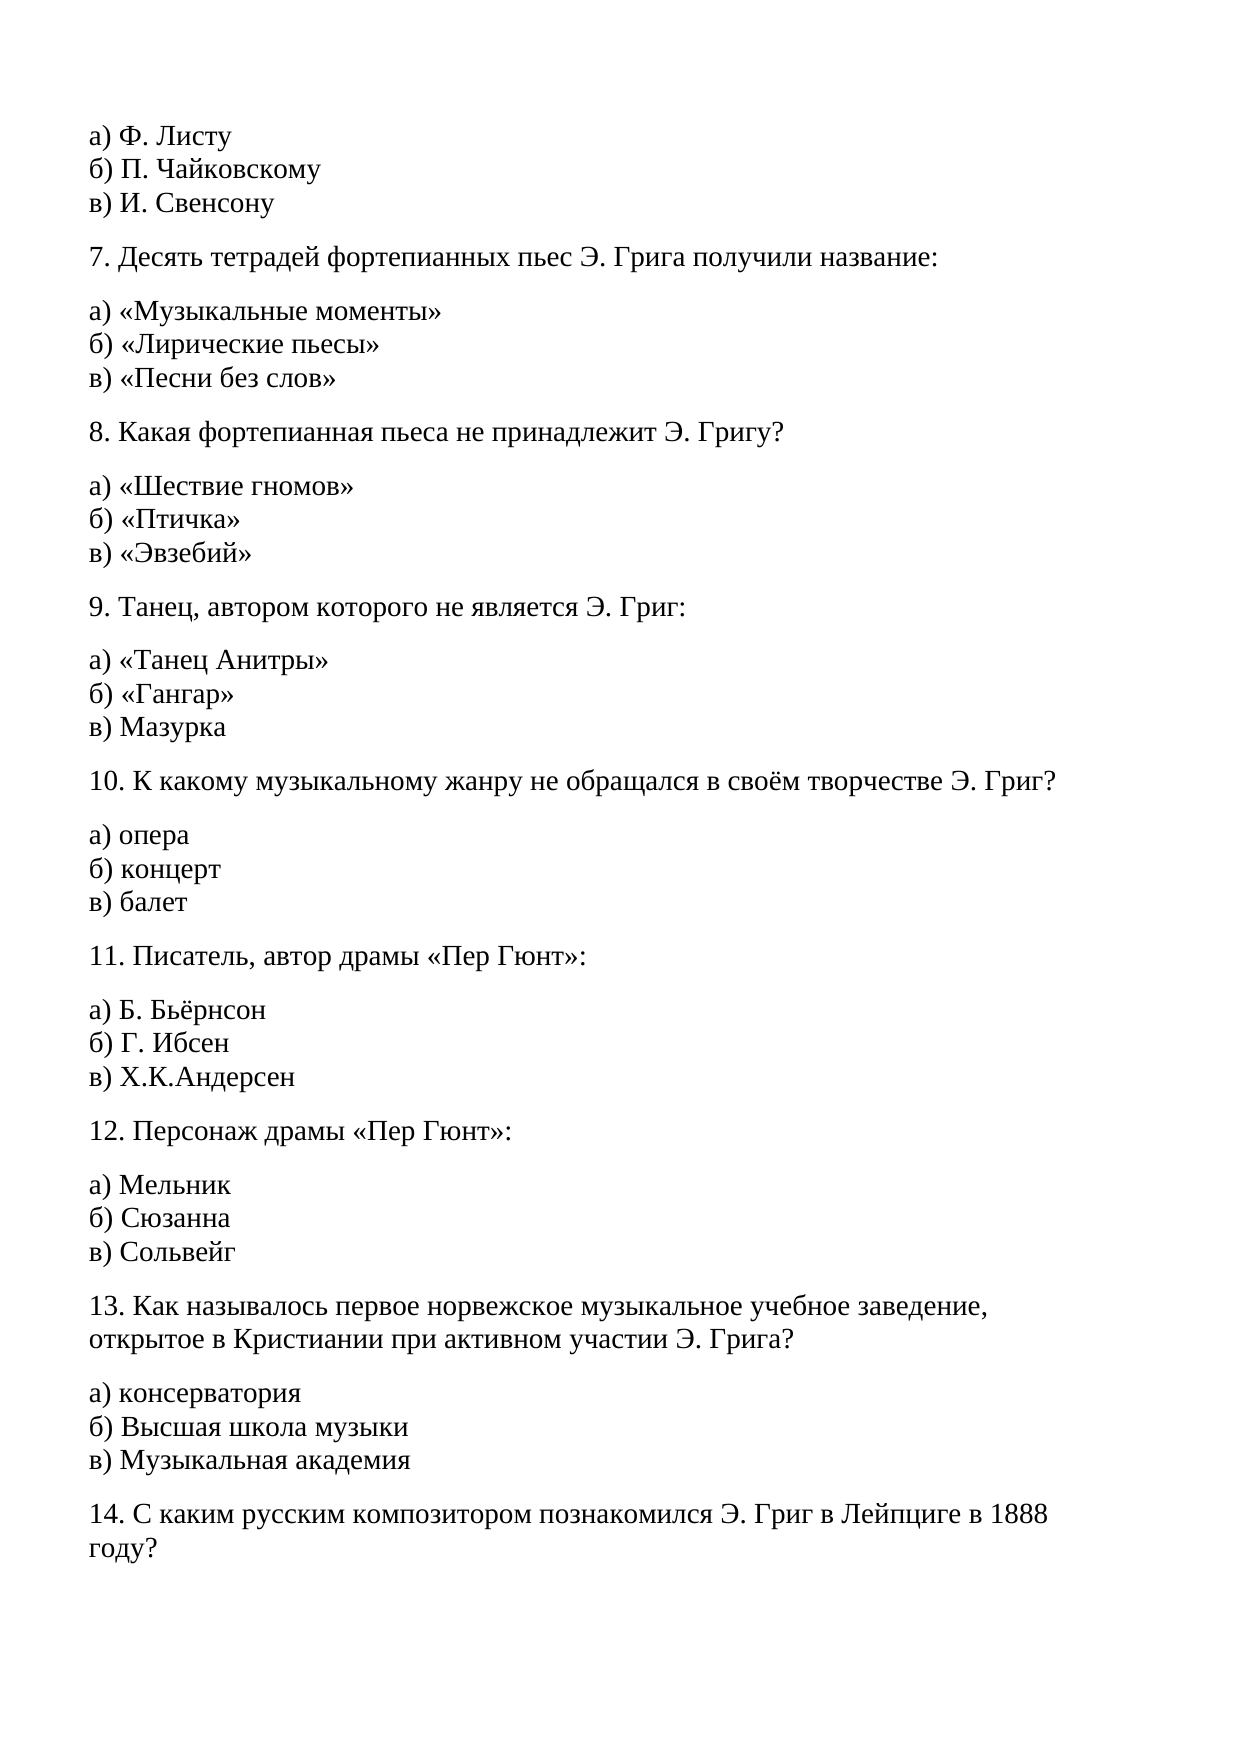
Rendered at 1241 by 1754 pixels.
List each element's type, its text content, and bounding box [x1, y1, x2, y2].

text а) «Шествие гномов» б) «Птичка» в) «Эвзебий» [89, 468, 1063, 568]
text а) «Танец Анитры» б) «Гангар» в) Мазурка [89, 642, 1063, 743]
text а) Ф. Листу б) П. Чайковскому в) И. Свенсону [89, 118, 1063, 219]
text 7. Десять тетрадей фортепианных пьес Э. Грига получили название: [89, 239, 1063, 273]
text а) опера б) концерт в) балет [89, 817, 1063, 918]
text 11. Писатель, автор драмы «Пер Гюнт»: [89, 938, 1063, 972]
text 12. Персонаж драмы «Пер Гюнт»: [89, 1113, 1063, 1147]
text а) Мельник б) Сюзанна в) Сольвейг [89, 1167, 1063, 1267]
text а) «Музыкальные моменты» б) «Лирические пьесы» в) «Песни без слов» [89, 293, 1063, 393]
text а) консерватория б) Высшая школа музыки в) Музыкальная академия [89, 1375, 1063, 1476]
text а) Б. Бьёрнсон б) Г. Ибсен в) Х.К.Андерсен [89, 992, 1063, 1093]
text 8. Какая фортепианная пьеса не принадлежит Э. Григу? [89, 414, 1063, 447]
text 14. С каким русским композитором познакомился Э. Григ в Лейпциге в 1888 году? [89, 1496, 1063, 1563]
text 9. Танец, автором которого не является Э. Григ: [89, 589, 1063, 622]
text 13. Как называлось первое норвежское музыкальное учебное заведение, открытое в Кристиании при активном участии Э. Грига? [89, 1288, 1063, 1355]
text 10. К какому музыкальному жанру не обращался в своём творчестве Э. Григ? [89, 763, 1063, 797]
